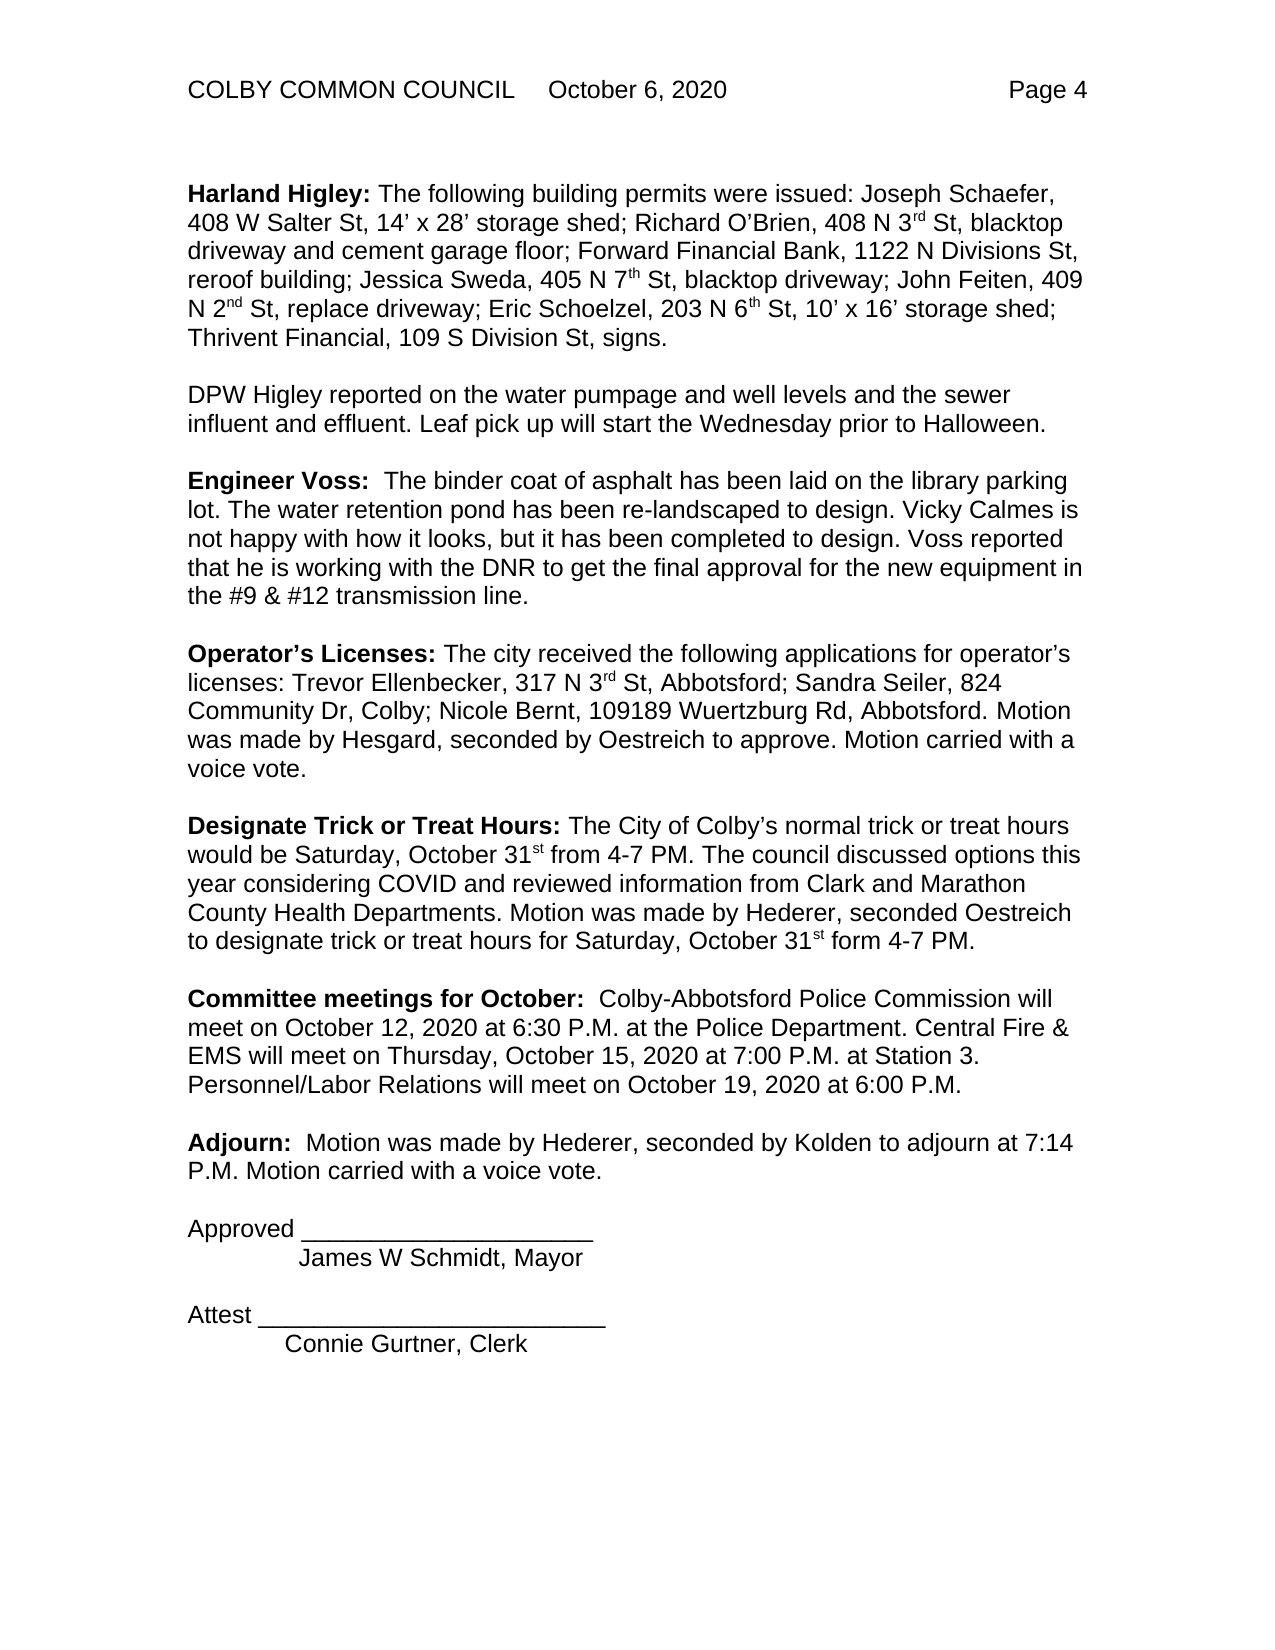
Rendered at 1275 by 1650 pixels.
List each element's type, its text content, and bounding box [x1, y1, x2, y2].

text Approved _____________________ [187, 1214, 1087, 1242]
text Harland Higley: The following building permits were issued: Joseph Schaefer, 408 W Salter St, 14’ x 28’ storage shed; Richard O’Brien, 408 N 3rd St, blacktop driveway and cement garage floor; Forward Financial Bank, 1122 N Divisions St, reroof building; Jessica Sweda, 405 N 7th St, blacktop driveway; John Feiten, 409 N 2nd St, replace driveway; Eric Schoelzel, 203 N 6th St, 10’ x 16’ storage shed; Thrivent Financial, 109 S Division St, signs. [187, 179, 1087, 351]
text Attest _________________________ Connie Gurtner, Clerk [187, 1300, 1087, 1357]
text Engineer Voss: The binder coat of asphalt has been laid on the library parking lot. The water retention pond has been re-landscaped to design. Vicky Calmes is not happy with how it looks, but it has been completed to design. Voss reported that he is working with the DNR to get the final approval for the new equipment in the #9 & #12 transmission line. [187, 466, 1087, 610]
text Adjourn: Motion was made by Hederer, seconded by Kolden to adjourn at 7:14 P.M. Motion carried with a voice vote. [187, 1127, 1087, 1214]
text Designate Trick or Treat Hours: The City of Colby’s normal trick or treat hours would be Saturday, October 31st from 4-7 PM. The council discussed options this year considering COVID and reviewed information from Clark and Marathon County Health Departments. Motion was made by Hederer, seconded Oestreich to designate trick or treat hours for Saturday, October 31st form 4-7 PM. [187, 811, 1087, 955]
text James W Schmidt, Mayor [187, 1242, 1087, 1300]
text Operator’s Licenses: The city received the following applications for operator’s licenses: Trevor Ellenbecker, 317 N 3rd St, Abbotsford; Sandra Seiler, 824 Community Dr, Colby; Nicole Bernt, 109189 Wuertzburg Rd, Abbotsford. Motion was made by Hesgard, seconded by Oestreich to approve. Motion carried with a voice vote. [187, 639, 1087, 782]
text Committee meetings for October: Colby-Abbotsford Police Commission will meet on October 12, 2020 at 6:30 P.M. at the Police Department. Central Fire & EMS will meet on Thursday, October 15, 2020 at 7:00 P.M. at Station 3. Personnel/Labor Relations will meet on October 19, 2020 at 6:00 P.M. [187, 984, 1087, 1099]
text DPW Higley reported on the water pumpage and well levels and the sewer influent and effluent. Leaf pick up will start the Wednesday prior to Halloween. [187, 380, 1087, 437]
